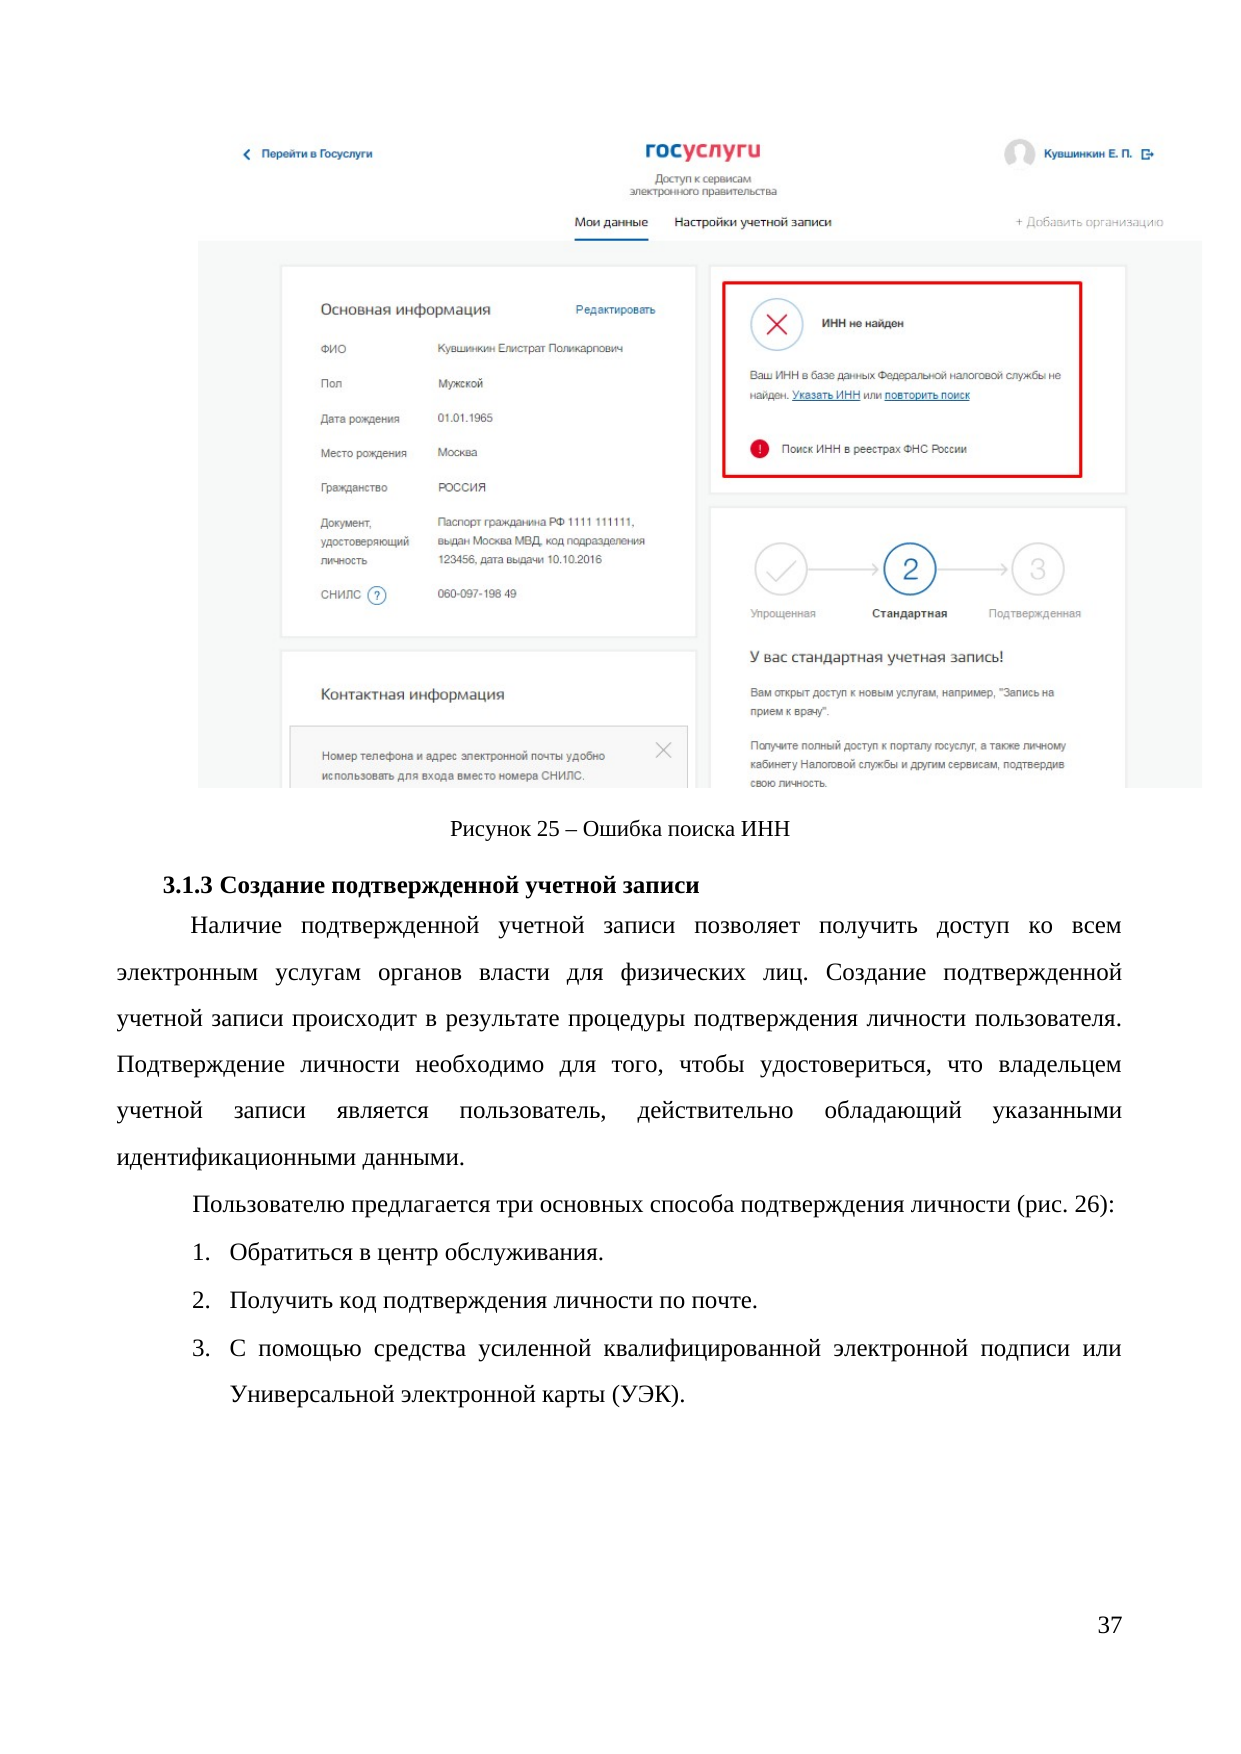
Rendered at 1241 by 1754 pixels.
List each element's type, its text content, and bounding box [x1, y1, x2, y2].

list С помощью средства усиленной квалифицированной электронной подписи или Универсальной электронной карты (УЭК). [192, 1333, 1123, 1408]
list Обратиться в центр обслуживания. [192, 1237, 1123, 1266]
text Рисунок 25 – Ошибка поиска ИНН [120, 815, 1121, 842]
text Пользователю предлагается три основных способа подтверждения личности (рис. 26): [118, 1189, 1189, 1218]
list Получить код подтверждения личности по почте. [192, 1285, 1123, 1313]
subtitle Создание подтвержденной учетной записи [163, 870, 1205, 898]
picture [198, 118, 1203, 788]
text Наличие подтвержденной учетной записи позволяет получить доступ ко всем электронным услугам органов власти для физических лиц. Создание подтвержденной учетной записи происходит в результате процедуры подтверждения личности пользователя. Подтверждение личности необходимо для того, чтобы удостовериться, что владельцем учетной записи является пользователь, действительно обладающий указанными идентификационными данными. [116, 910, 1123, 1170]
